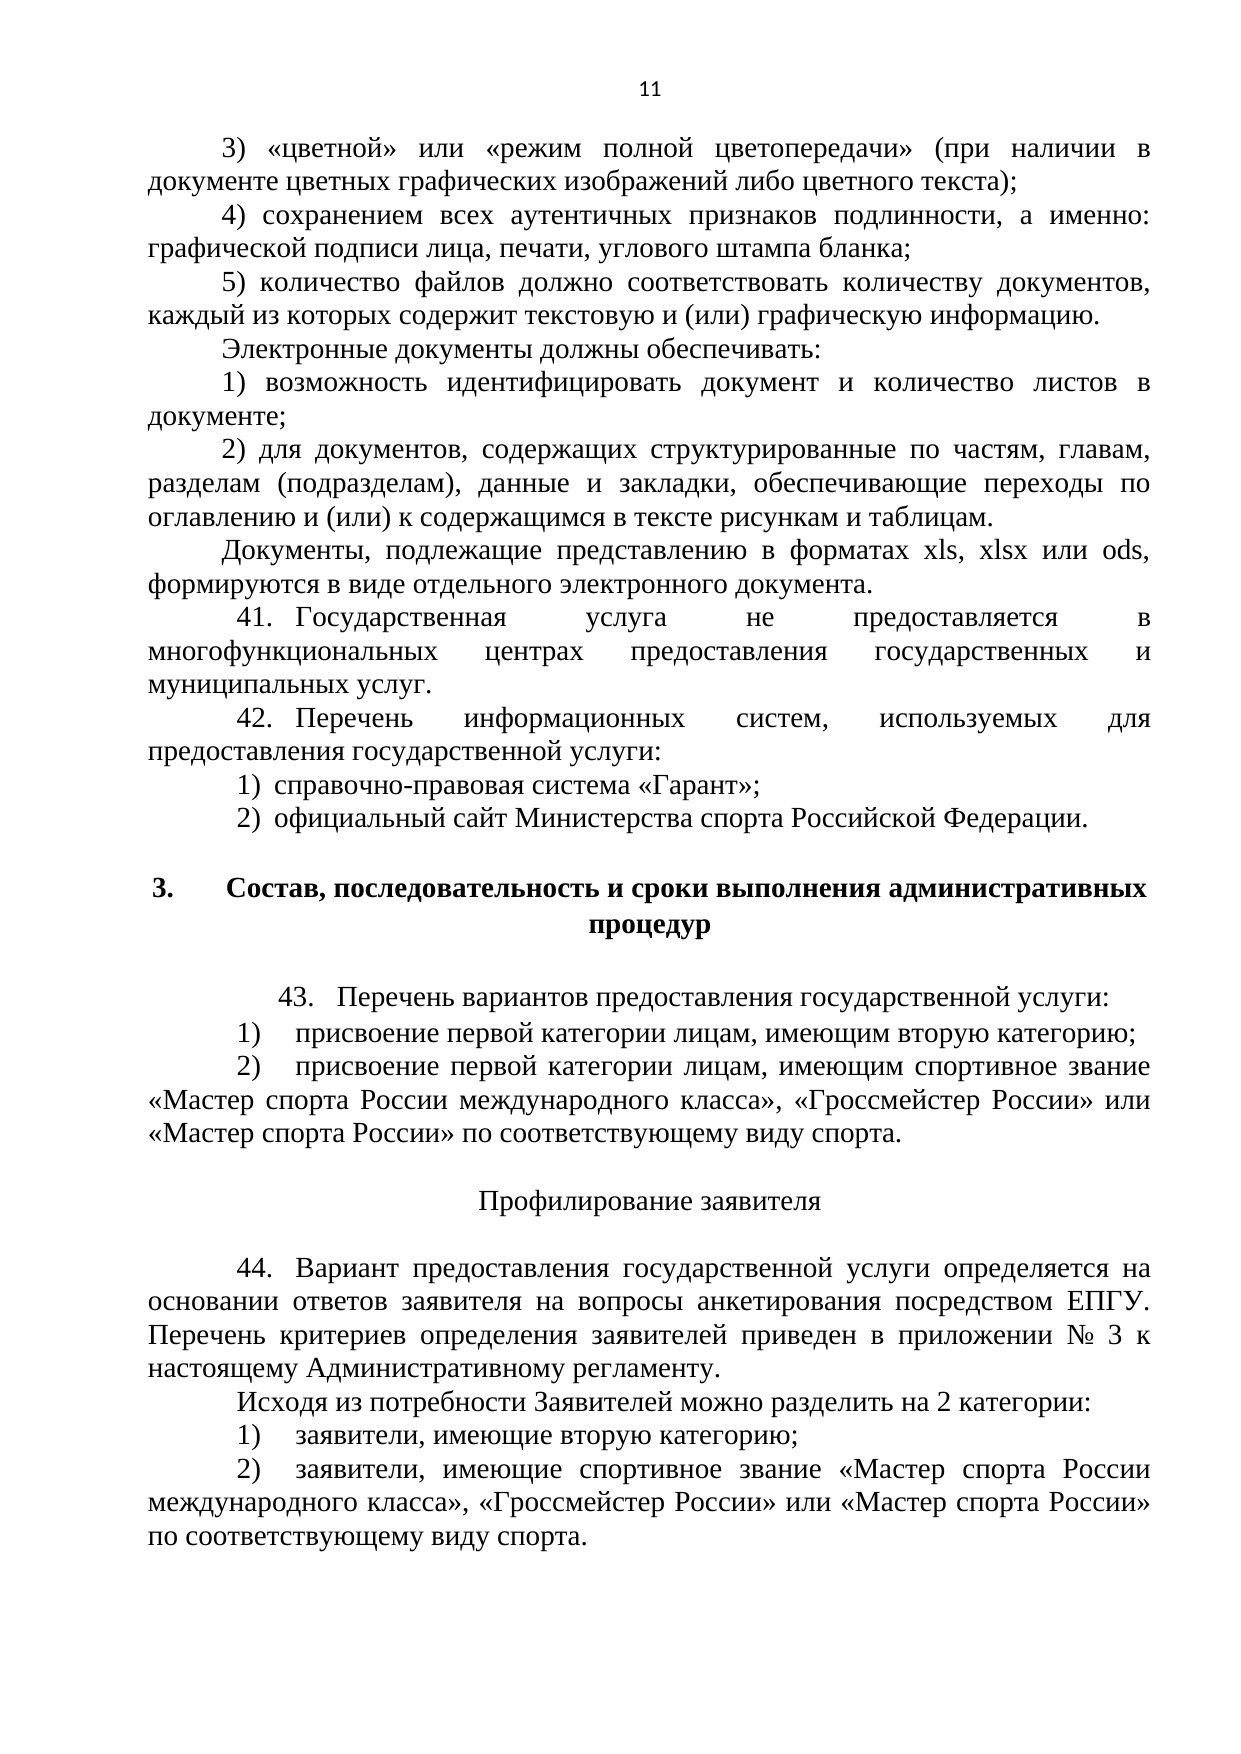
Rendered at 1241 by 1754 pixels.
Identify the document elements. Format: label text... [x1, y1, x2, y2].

text Документы, подлежащие представлению в форматах xls, xlsx или ods, формируются в виде отдельного электронного документа. [148, 532, 1152, 599]
text 5) количество файлов должно соответствовать количеству документов, каждый из которых содержит текстовую и (или) графическую информацию. [148, 264, 1152, 331]
text 3) «цветной» или «режим полной цветопередачи» (при наличии в документе цветных графических изображений либо цветного текста); [148, 130, 1152, 197]
text 2) для документов, содержащих структурированные по частям, главам, разделам (подразделам), данные и закладки, обеспечивающие переходы по оглавлению и (или) к содержащимся в тексте рисункам и таблицам. [148, 432, 1152, 532]
list справочно-правовая система «Гарант»; [236, 767, 1152, 801]
list присвоение первой категории лицам, имеющим вторую категорию; [148, 1015, 1152, 1048]
list официальный сайт Министерства спорта Российской Федерации. [236, 801, 1152, 834]
list Государственная услуга не предоставляется в многофункциональных центрах предоставления государственных и муниципальных услуг. [148, 599, 1152, 700]
list Вариант предоставления государственной услуги определяется на основании ответов заявителя на вопросы анкетирования посредством ЕПГУ. Перечень критериев определения заявителей приведен в приложении № 3 к настоящему Административному регламенту. [148, 1250, 1152, 1384]
list присвоение первой категории лицам, имеющим спортивное звание «Мастер спорта России международного класса», «Гроссмейстер России» или «Мастер спорта России» по соответствующему виду спорта. [148, 1048, 1152, 1149]
text 4) сохранением всех аутентичных признаков подлинности, а именно: графической подписи лица, печати, углового штампа бланка; [148, 197, 1152, 264]
list заявители, имеющие спортивное звание «Мастер спорта России международного класса», «Гроссмейстер России» или «Мастер спорта России» по соответствующему виду спорта. [148, 1451, 1152, 1552]
list Перечень вариантов предоставления государственной услуги: [148, 979, 1152, 1012]
text 1) возможность идентифицировать документ и количество листов в документе; [148, 364, 1152, 432]
list заявители, имеющие вторую категорию; [148, 1417, 1152, 1451]
list Состав, последовательность и сроки выполнения административных процедур [148, 870, 1152, 940]
text Электронные документы должны обеспечивать: [148, 331, 1152, 364]
text Исходя из потребности Заявителей можно разделить на 2 категории: [236, 1384, 1152, 1417]
list Перечень информационных систем, используемых для предоставления государственной услуги: [148, 700, 1152, 767]
list Профилирование заявителя [148, 1183, 1152, 1216]
